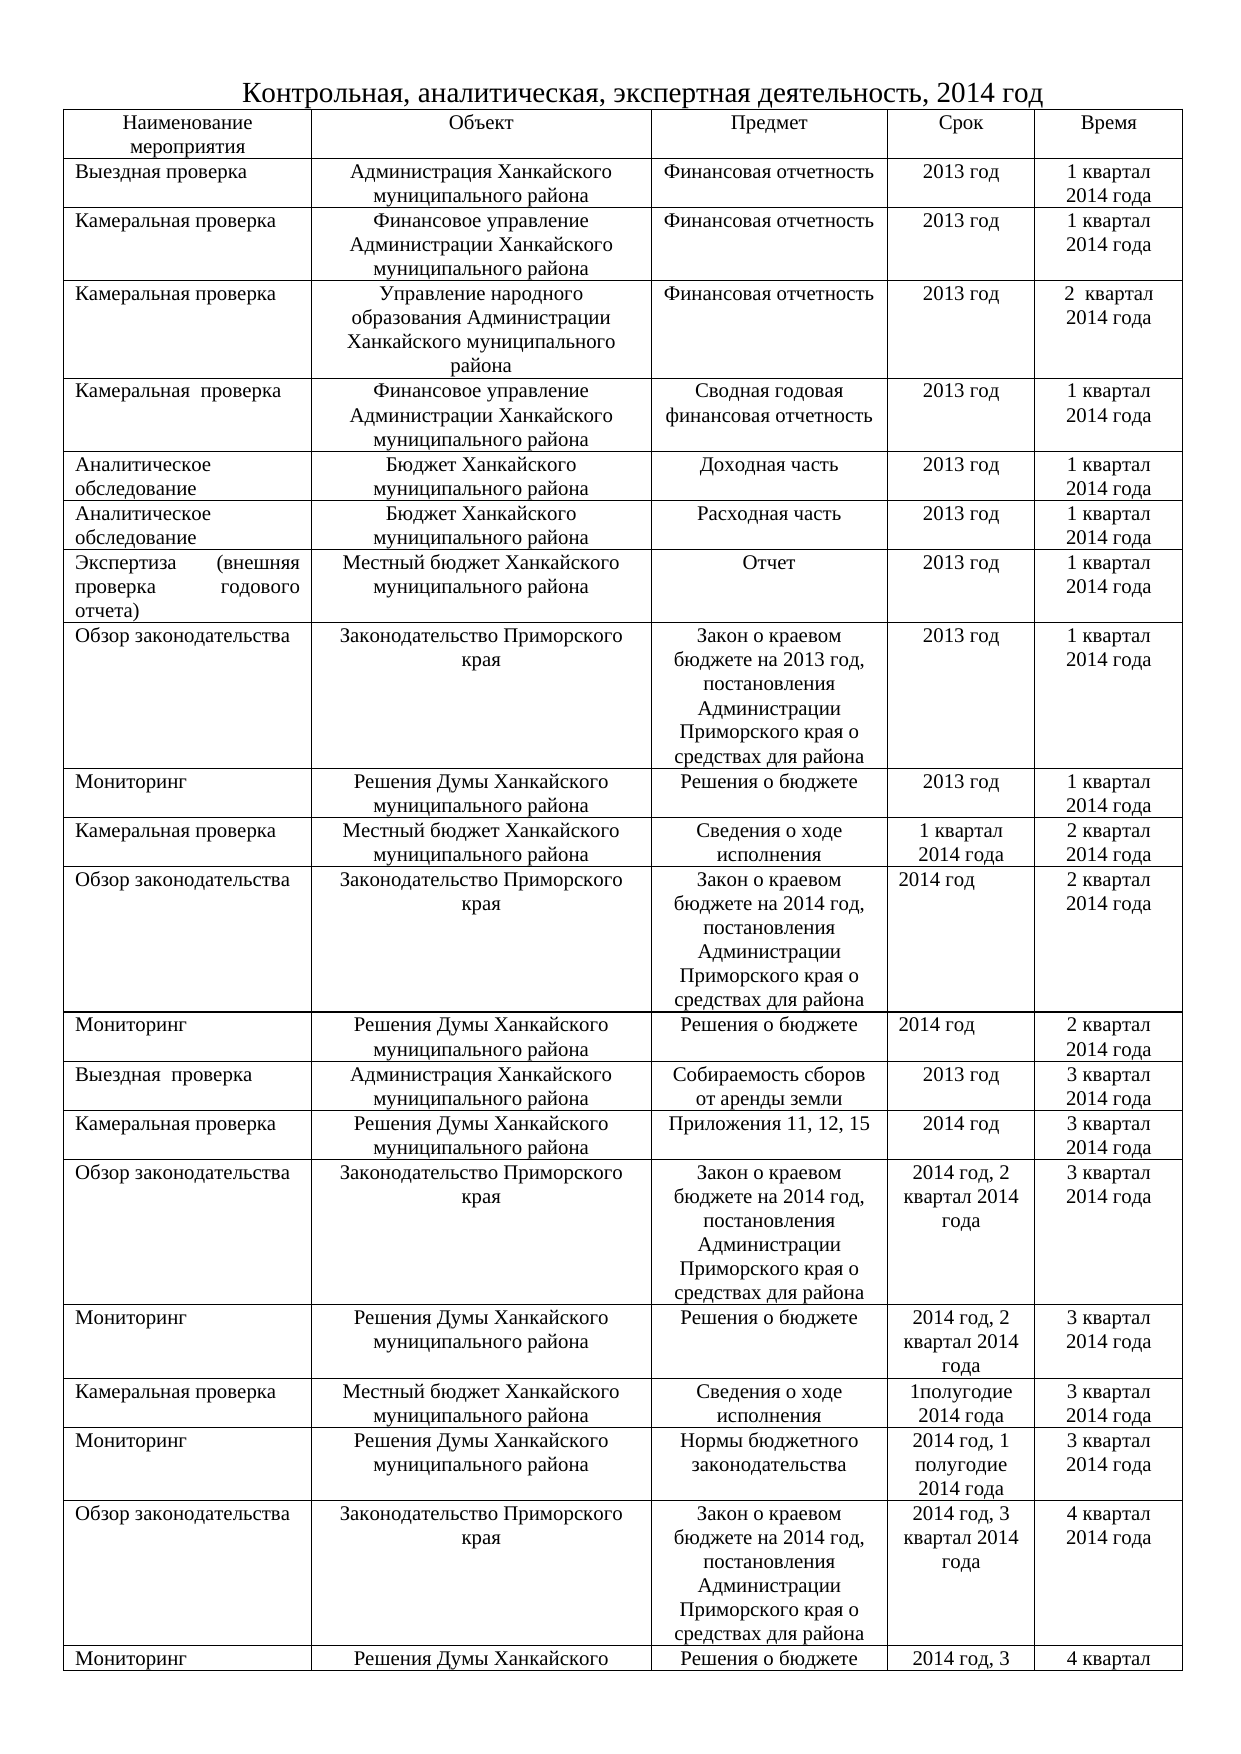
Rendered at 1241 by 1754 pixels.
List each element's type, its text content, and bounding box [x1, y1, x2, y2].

table_cell Камеральная проверка [64, 1379, 311, 1427]
table_cell Мониторинг [64, 1428, 311, 1500]
table_cell Отчет [652, 550, 887, 622]
table_cell Выездная проверка [64, 159, 311, 207]
table_cell 2013 год [888, 452, 1034, 500]
table_cell Местный бюджет Ханкайского муниципального района [312, 550, 651, 622]
table_cell 2014 год [888, 867, 1034, 1011]
table_cell Закон о краевом бюджете на 2013 год, постановления Администрации Приморского края о средствах для района [652, 623, 887, 768]
table_cell Выездная проверка [64, 1062, 311, 1110]
table_cell Аналитическое обследование [64, 452, 311, 500]
table_cell 4 квартал 2014 года [1035, 1501, 1182, 1645]
table_cell Приложения 11, 12, 15 [652, 1111, 887, 1159]
table_cell Камеральная проверка [64, 208, 311, 280]
table_cell 2014 год [888, 1111, 1034, 1159]
table_cell Законодательство Приморского края [312, 1160, 651, 1304]
table_cell Решения о бюджете [652, 769, 887, 817]
table_cell Сводная годовая финансовая отчетность [652, 379, 887, 451]
table_cell 2 квартал 2014 года [1035, 1013, 1182, 1061]
table_cell 2013 год [888, 769, 1034, 817]
table_cell 2014 год [888, 1013, 1034, 1061]
table_cell 2013 год [888, 159, 1034, 207]
table_cell Сведения о ходе исполнения [652, 1379, 887, 1427]
table_cell Камеральная проверка [64, 379, 311, 451]
table_cell Обзор законодательства [64, 867, 311, 1011]
table_cell 1 квартал 2014 года [1035, 769, 1182, 817]
table_cell Бюджет Ханкайского муниципального района [312, 501, 651, 549]
table_cell 2014 год, 2 квартал 2014 года [888, 1305, 1034, 1377]
table_cell Камеральная проверка [64, 818, 311, 866]
table_cell 1 квартал 2014 года [1035, 379, 1182, 451]
table_cell Администрация Ханкайского муниципального района [312, 159, 651, 207]
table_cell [888, 1646, 1034, 1670]
table_cell 2013 год [888, 623, 1034, 768]
table_cell Финансовая отчетность [652, 159, 887, 207]
table_cell 1 квартал 2014 года [1035, 501, 1182, 549]
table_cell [312, 1646, 651, 1670]
table_cell 2 квартал 2014 года [1035, 818, 1182, 866]
table_cell Решения о бюджете [652, 1646, 887, 1670]
table_cell Закон о краевом бюджете на 2014 год, постановления Администрации Приморского края о средствах для района [652, 867, 887, 1011]
table_cell 2013 год [888, 281, 1034, 377]
table_cell Финансовая отчетность [652, 208, 887, 280]
table_cell 3 квартал 2014 года [1035, 1111, 1182, 1159]
table_cell Решения Думы Ханкайского муниципального района [312, 1428, 651, 1500]
table_cell 1 квартал 2014 года [1035, 452, 1182, 500]
table_cell Законодательство Приморского края [312, 1501, 651, 1645]
table_cell 1 квартал 2014 года [1035, 159, 1182, 207]
table_cell 2013 год [888, 550, 1034, 622]
table_cell Финансовая отчетность [652, 281, 887, 377]
table_cell 3 квартал 2014 года [1035, 1160, 1182, 1304]
table_cell Финансовое управление Администрации Ханкайского муниципального района [312, 379, 651, 451]
table_cell Закон о краевом бюджете на 2014 год, постановления Администрации Приморского края о средствах для района [652, 1501, 887, 1645]
table_cell Решения о бюджете [652, 1305, 887, 1377]
table_cell Камеральная проверка [64, 281, 311, 377]
table_cell Аналитическое обследование [64, 501, 311, 549]
table_cell Финансовое управление Администрации Ханкайского муниципального района [312, 208, 651, 280]
table_cell Обзор законодательства [64, 623, 311, 768]
table_header Время [1035, 110, 1182, 158]
table_cell Сведения о ходе исполнения [652, 818, 887, 866]
table_cell Собираемость сборов от аренды земли [652, 1062, 887, 1110]
table_cell Законодательство Приморского края [312, 867, 651, 1011]
table_cell 2014 год, 1 полугодие 2014 года [888, 1428, 1034, 1500]
table_cell 2013 год [888, 208, 1034, 280]
table_cell 2 квартал 2014 года [1035, 281, 1182, 377]
table_cell Местный бюджет Ханкайского муниципального района [312, 1379, 651, 1427]
table_cell 1 квартал 2014 года [1035, 623, 1182, 768]
table_cell Бюджет Ханкайского муниципального района [312, 452, 651, 500]
table_cell 2 квартал 2014 года [1035, 867, 1182, 1011]
table_cell Мониторинг [64, 1013, 311, 1061]
table_cell 1 квартал 2014 года [1035, 208, 1182, 280]
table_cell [888, 1501, 1034, 1645]
table_cell Нормы бюджетного законодательства [652, 1428, 887, 1500]
table_cell Решения Думы Ханкайского муниципального района [312, 769, 651, 817]
table_cell 3 квартал 2014 года [1035, 1379, 1182, 1427]
table_cell 4 квартал 2014 года [1035, 1646, 1182, 1670]
table_cell 2013 год [888, 1062, 1034, 1110]
table_cell Обзор законодательства [64, 1501, 311, 1645]
table_header Предмет [652, 110, 887, 158]
table_cell 3 квартал 2014 года [1035, 1062, 1182, 1110]
table_cell Местный бюджет Ханкайского муниципального района [312, 818, 651, 866]
table_cell Доходная часть [652, 452, 887, 500]
table_cell 1полугодие 2014 года [888, 1379, 1034, 1427]
table_cell 2013 год [888, 501, 1034, 549]
table_cell 3 квартал 2014 года [1035, 1305, 1182, 1377]
table_cell Расходная часть [652, 501, 887, 549]
table_cell Управление народного образования Администрации Ханкайского муниципального района [312, 281, 651, 377]
table_cell 2014 год, 2 квартал 2014 года [888, 1160, 1034, 1304]
table_cell Закон о краевом бюджете на 2014 год, постановления Администрации Приморского края о средствах для района [652, 1160, 887, 1304]
table_cell 3 квартал 2014 года [1035, 1428, 1182, 1500]
text Контрольная, аналитическая, экспертная деятельность, 2014 год [75, 75, 1211, 108]
table_cell Решения Думы Ханкайского муниципального района [312, 1111, 651, 1159]
table_cell Решения о бюджете [652, 1013, 887, 1061]
table_cell Мониторинг [64, 1305, 311, 1377]
table_cell Мониторинг [64, 1646, 311, 1670]
table_cell 2013 год [888, 379, 1034, 451]
table_cell Обзор законодательства [64, 1160, 311, 1304]
table_cell Решения Думы Ханкайского муниципального района [312, 1305, 651, 1377]
table_cell Мониторинг [64, 769, 311, 817]
table_cell Камеральная проверка [64, 1111, 311, 1159]
table_cell 1 квартал 2014 года [888, 818, 1034, 866]
table_header Наименование мероприятия [64, 110, 311, 158]
table_cell Законодательство Приморского края [312, 623, 651, 768]
table_header Срок [888, 110, 1034, 158]
table_cell Решения Думы Ханкайского муниципального района [312, 1013, 651, 1061]
table_cell Экспертиза (внешняя проверка годового отчета) [64, 550, 311, 622]
table_cell 1 квартал 2014 года [1035, 550, 1182, 622]
table_cell Администрация Ханкайского муниципального района [312, 1062, 651, 1110]
table_header Объект [312, 110, 651, 158]
